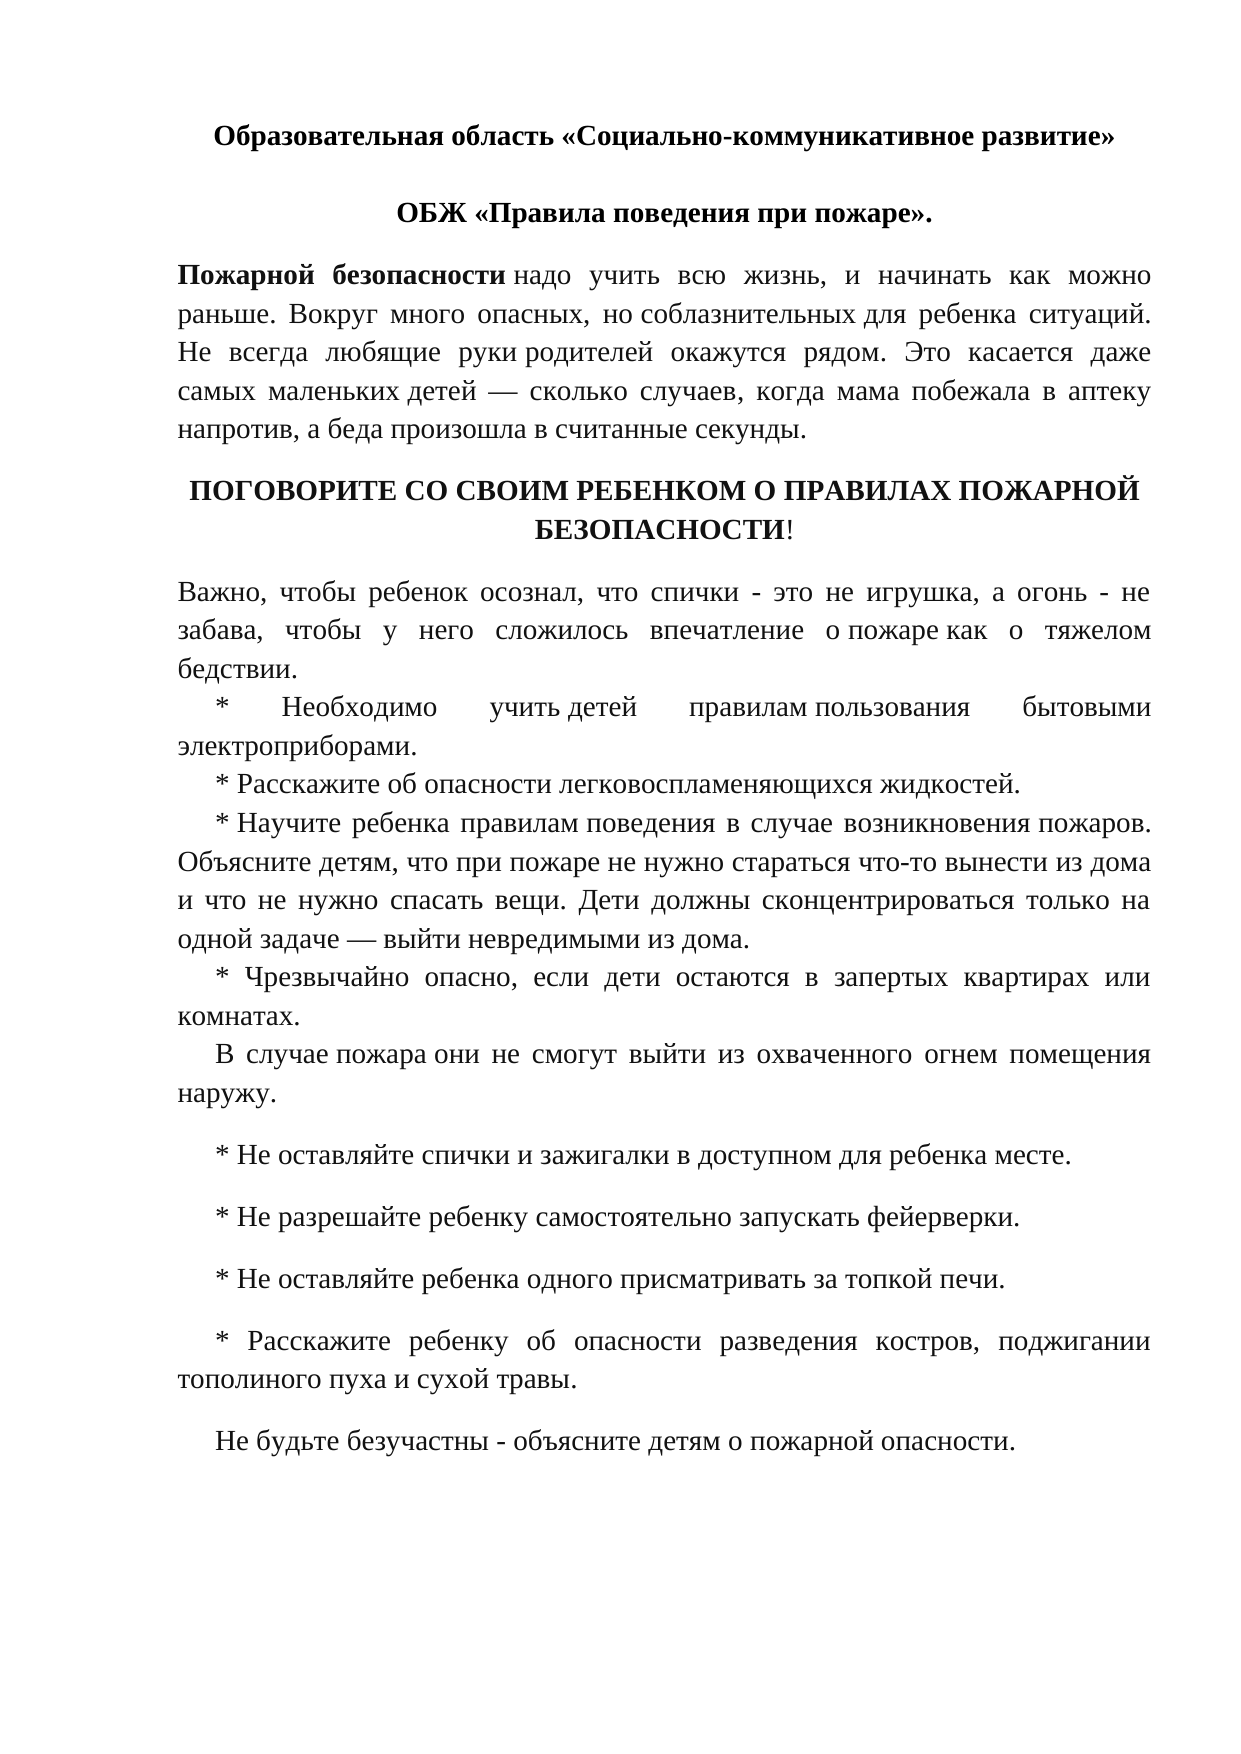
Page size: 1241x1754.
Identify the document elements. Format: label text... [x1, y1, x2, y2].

text В случае пожара они не смогут выйти из охваченного огнем помещения наружу. [177, 1036, 1152, 1108]
text ПОГОВОРИТЕ СО СВОИМ РЕБЕНКОМ О ПРАВИЛАХ ПОЖАРНОЙ БЕЗОПАСНОСТИ! [177, 473, 1152, 545]
text ОБЖ «Правила поведения при пожаре». [177, 195, 1152, 229]
text * Не оставляйте ребенка одного присматривать за топкой печи. [177, 1261, 1152, 1294]
text * Не разрешайте ребенку самостоятельно запускать фейерверки. [177, 1199, 1152, 1232]
text * Расскажите ребенку об опасности разведения костров, поджигании тополиного пуха и сухой травы. [177, 1323, 1152, 1395]
text * Необходимо учить детей правилам пользования бытовыми электроприборами. [177, 689, 1152, 762]
text Пожарной безопасности надо учить всю жизнь, и начинать как можно раньше. Вокруг много опасных, но соблазнительных для ребенка ситуаций. Не всегда любящие руки родителей окажутся рядом. Это касается даже самых маленьких детей — сколько случаев, когда мама побежала в аптеку напротив, а беда произошла в считанные секунды. [177, 329, 1152, 373]
text Не будьте безучастны - объясните детям о пожарной опасности. [177, 1423, 1152, 1457]
text Образовательная область «Социально-коммуникативное развитие» [177, 118, 1152, 152]
text Пожарной безопасности надо учить всю жизнь, и начинать как можно раньше. Вокруг много опасных, но соблазнительных для ребенка ситуаций. Не всегда любящие руки родителей окажутся рядом. Это касается даже самых маленьких детей — сколько случаев, когда мама побежала в аптеку напротив, а беда произошла в считанные секунды. [177, 406, 1152, 445]
text * Научите ребенка правилам поведения в случае возникновения пожаров. Объясните детям, что при пожаре не нужно стараться что-то вынести из дома и что не нужно спасать вещи. Дети должны сконцентрироваться только на одной задаче — выйти невредимыми из дома. [177, 805, 1152, 954]
text * Не оставляйте спички и зажигалки в доступном для ребенка месте. [177, 1137, 1152, 1170]
text Пожарной безопасности надо учить всю жизнь, и начинать как можно раньше. Вокруг много опасных, но соблазнительных для ребенка ситуаций. Не всегда любящие руки родителей окажутся рядом. Это касается даже самых маленьких детей — сколько случаев, когда мама побежала в аптеку напротив, а беда произошла в считанные секунды. [177, 291, 1152, 322]
text * Расскажите об опасности легковоспламеняющихся жидкостей. [177, 767, 1152, 800]
text Важно, чтобы ребенок осознал, что спички - это не игрушка, а огонь - не забава, чтобы у него сложилось впечатление о пожаре как о тяжелом бедствии. [177, 574, 1152, 684]
text * Чрезвычайно опасно, если дети остаются в запертых квартирах или комнатах. [177, 959, 1152, 1031]
